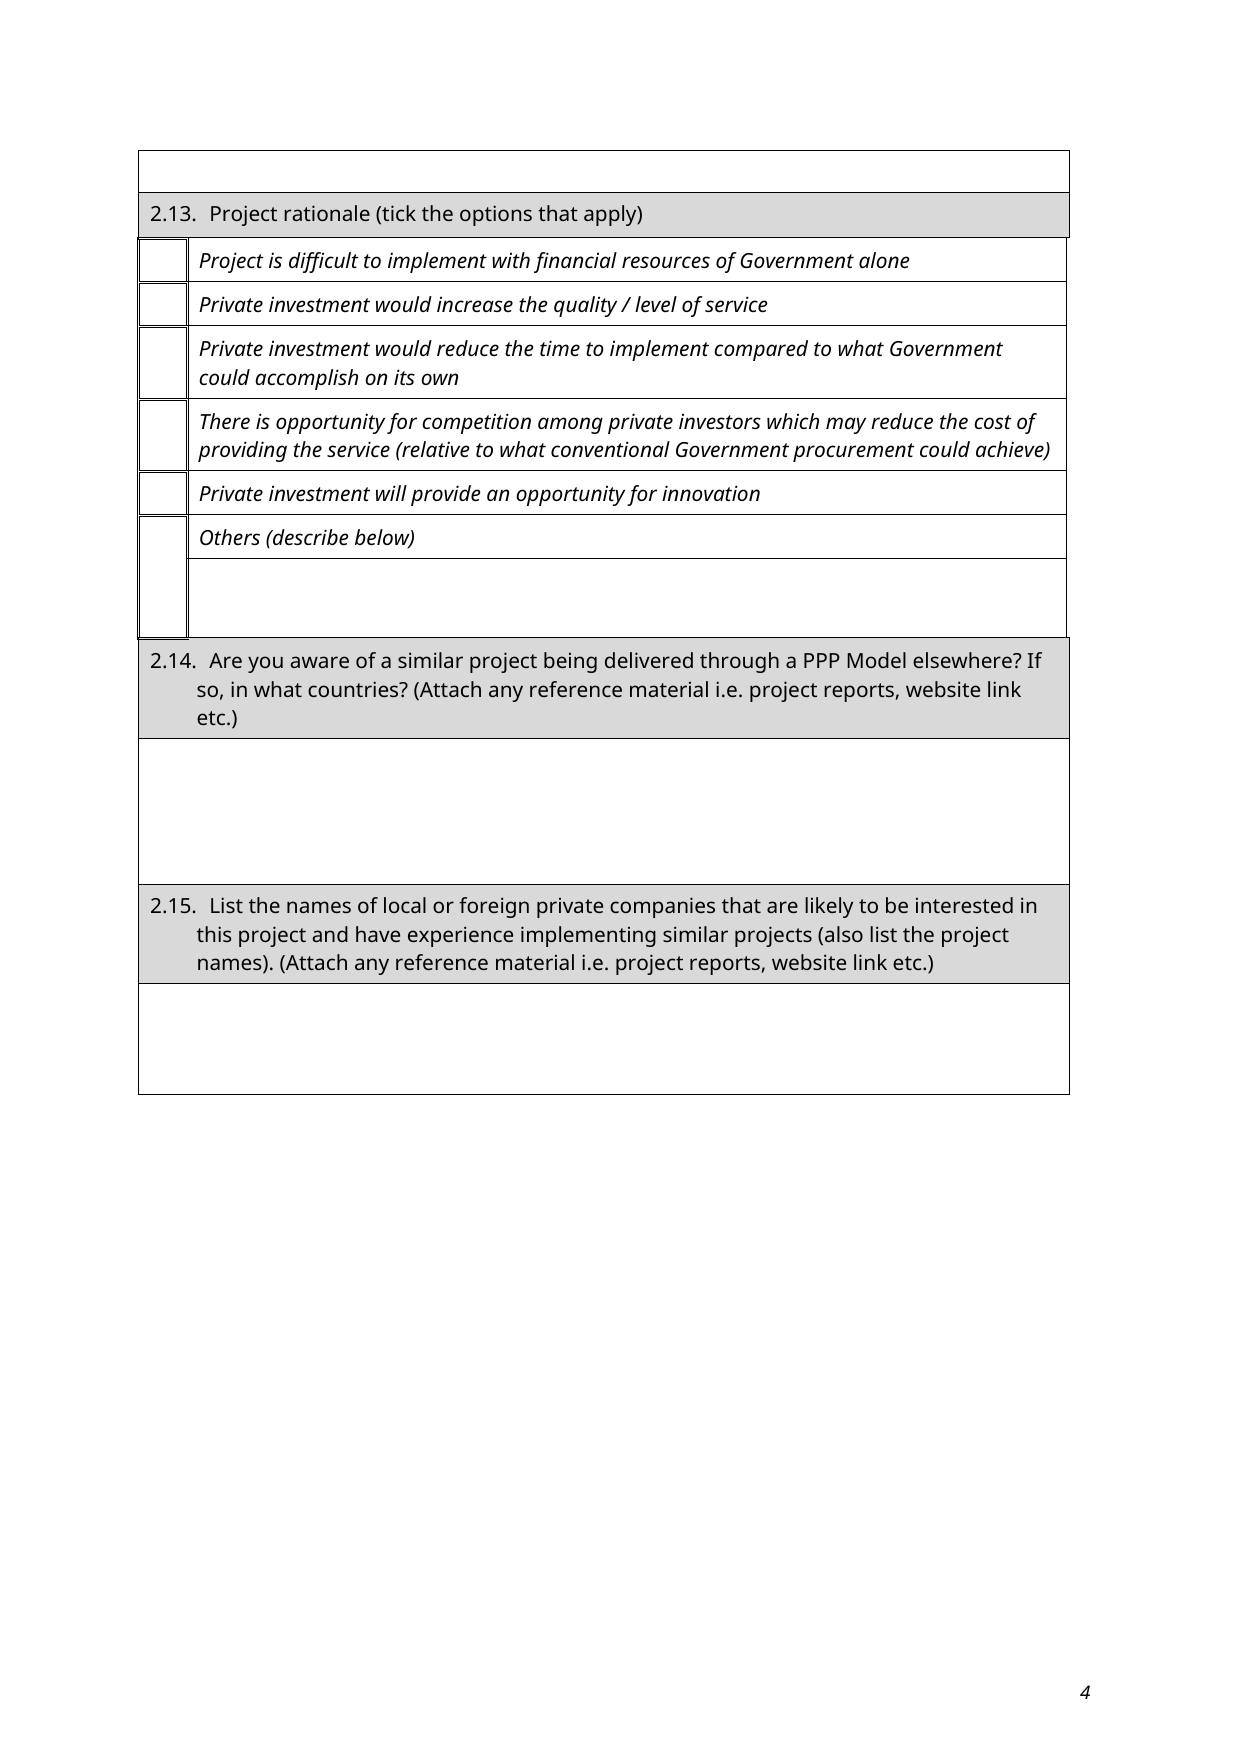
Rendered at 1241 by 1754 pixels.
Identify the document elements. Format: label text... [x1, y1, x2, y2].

table_cell [140, 328, 186, 398]
table_cell Private investment would reduce the time to implement compared to what Government could accomplish on its own [189, 326, 1066, 398]
table_cell Are you aware of a similar project being delivered through a PPP Model elsewhere? If so, in what countries? (Attach any reference material i.e. project reports, website link etc.) [139, 638, 1069, 738]
table_cell [140, 240, 186, 281]
table_cell Private investment would increase the quality / level of service [189, 282, 1066, 325]
table_cell There is opportunity for competition among private investors which may reduce the cost of providing the service (relative to what conventional Government procurement could achieve) [189, 399, 1066, 470]
table_cell [139, 739, 1069, 884]
table_cell Project is difficult to implement with financial resources of Government alone [189, 238, 1066, 281]
table_cell [140, 473, 186, 514]
table_cell [140, 517, 186, 637]
table_cell [139, 151, 1069, 192]
table_cell Private investment will provide an opportunity for innovation [189, 471, 1066, 514]
table_cell Others (describe below) [189, 515, 1066, 558]
table_cell [139, 984, 1069, 1094]
table_cell List the names of local or foreign private companies that are likely to be interested in this project and have experience implementing similar projects (also list the project names). (Attach any reference material i.e. project reports, website link etc.) [139, 885, 1069, 983]
table_cell Project rationale (tick the options that apply) [139, 193, 1069, 237]
table_cell [140, 284, 186, 325]
table_cell [140, 401, 186, 470]
table_cell [189, 559, 1066, 637]
